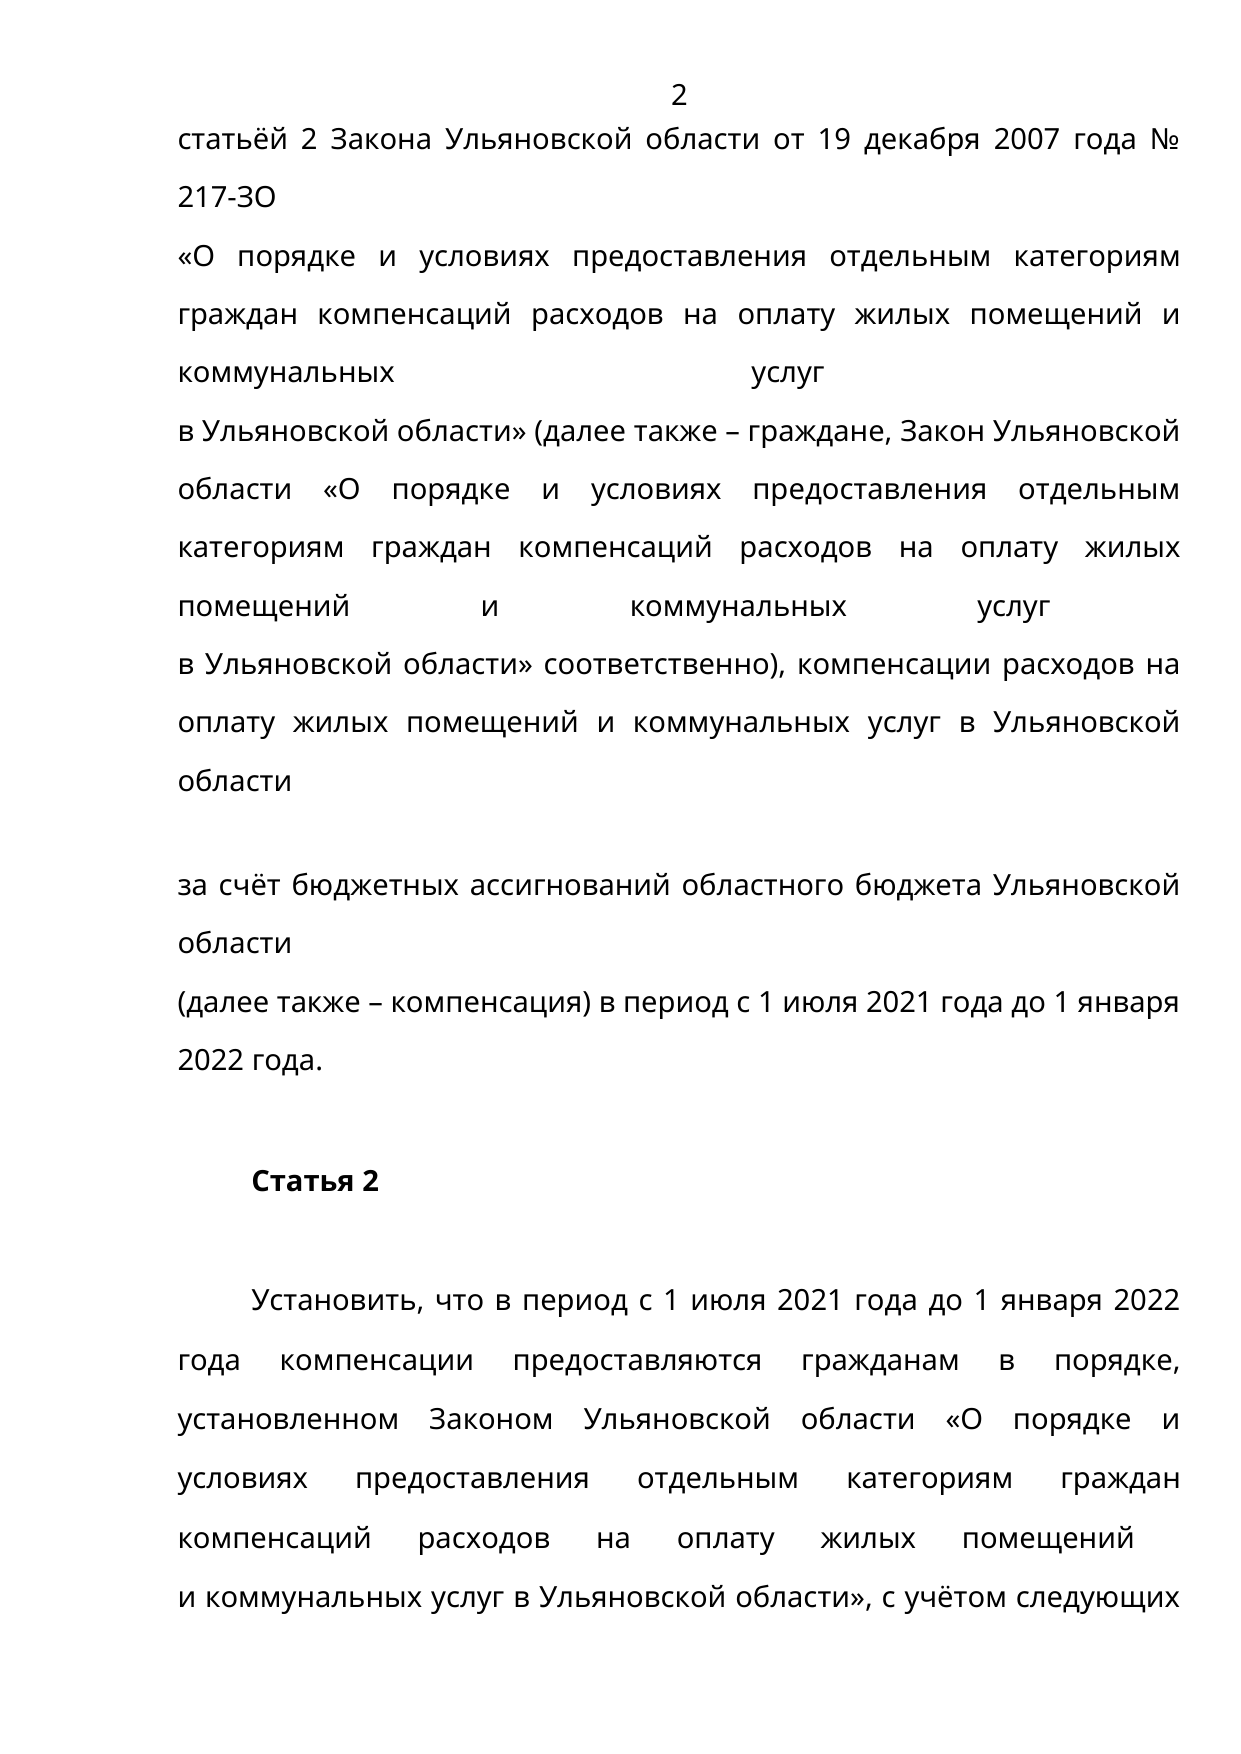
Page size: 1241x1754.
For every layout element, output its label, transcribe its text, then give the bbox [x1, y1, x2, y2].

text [177, 1279, 1181, 1616]
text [177, 118, 1181, 849]
text за счёт бюджетных ассигнований областного бюджета Ульяновской области (далее также – компенсация) в период с 1 июля 2021 года до 1 января 2022 года. [177, 864, 1181, 1079]
text Статья 2 [177, 1160, 1181, 1200]
